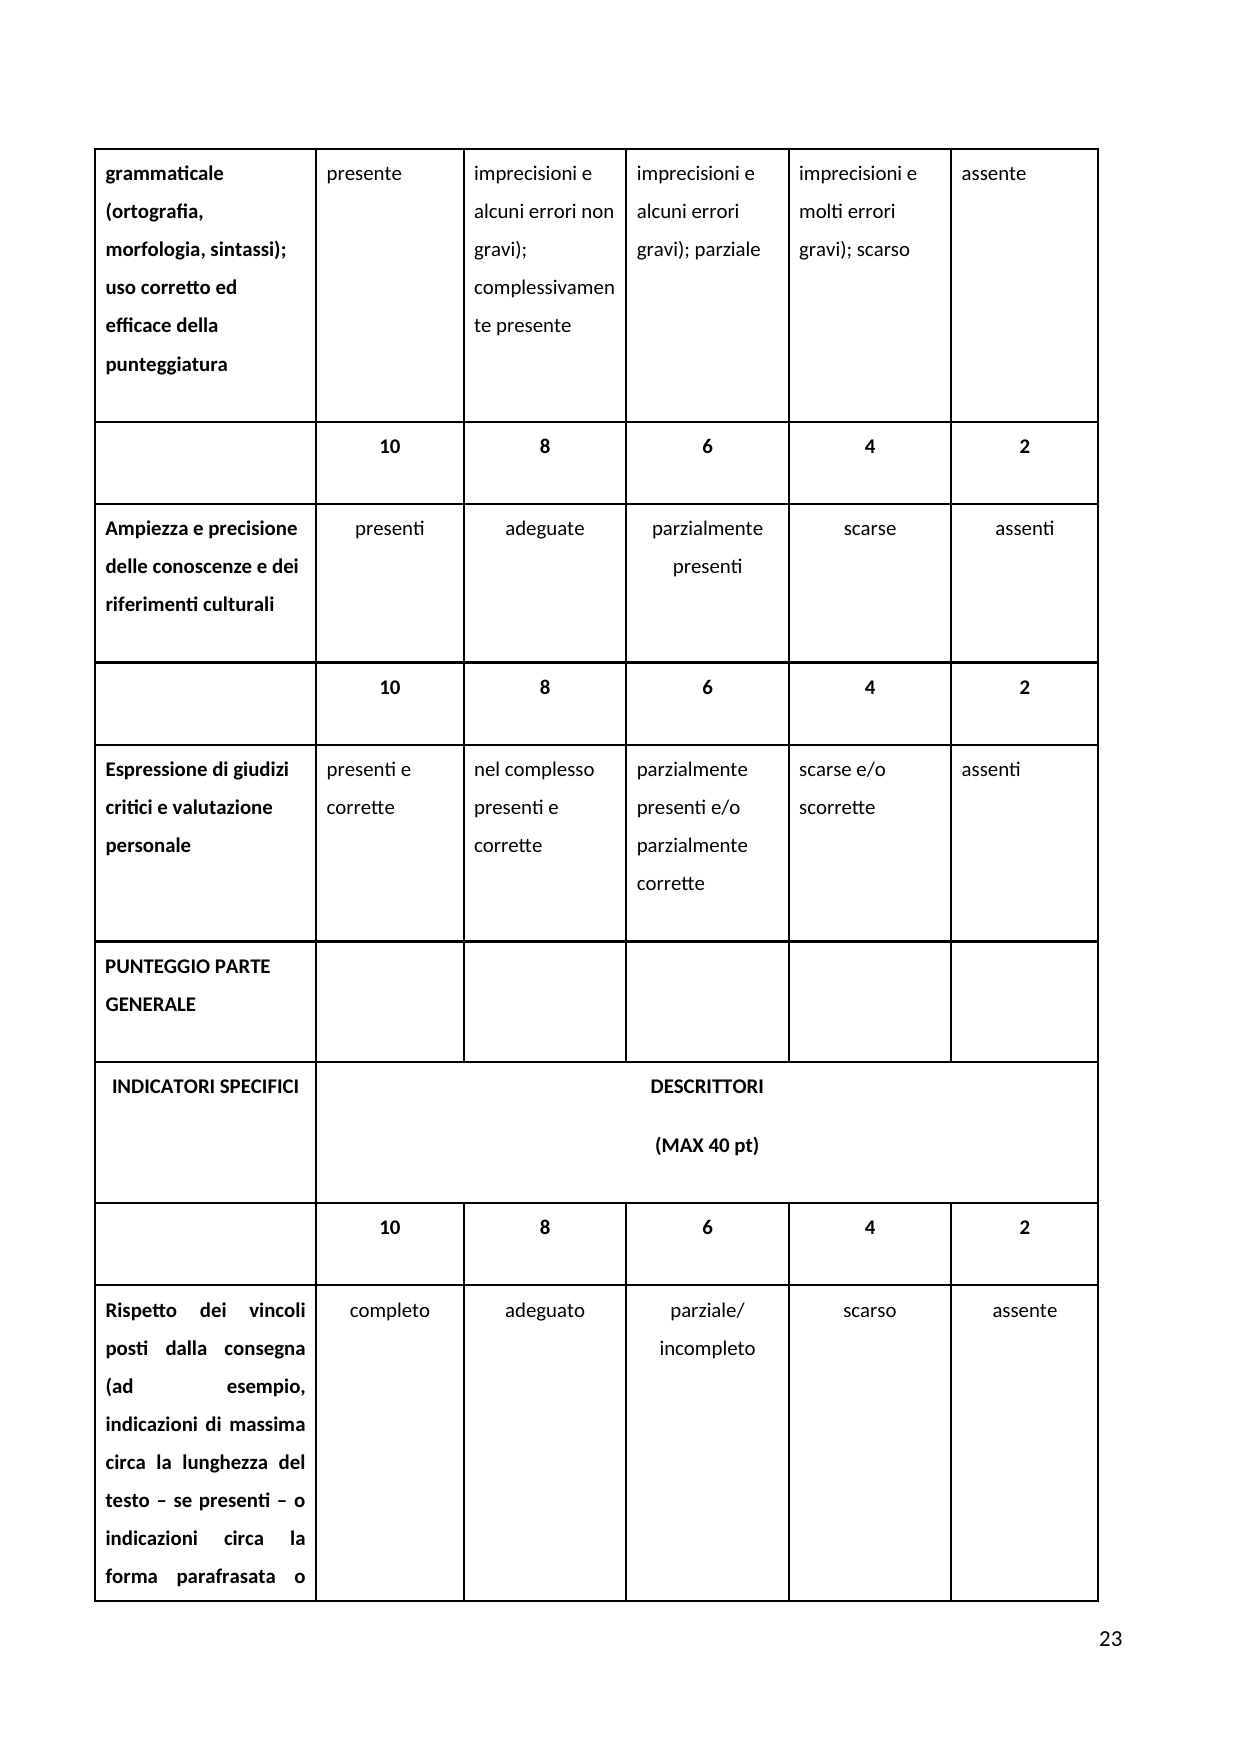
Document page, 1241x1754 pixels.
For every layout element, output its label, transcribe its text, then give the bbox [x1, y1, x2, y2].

table_cell [790, 943, 950, 1061]
table_cell adeguato [465, 1286, 625, 1599]
table_cell [952, 943, 1097, 1061]
table_cell 4 [790, 1204, 950, 1284]
table_cell 6 [627, 423, 788, 503]
table_cell presenti [317, 505, 463, 661]
table_cell 6 [627, 664, 788, 744]
table_cell [96, 664, 315, 744]
table_cell nel complesso presenti e corrette [465, 746, 625, 940]
table_cell 2 [952, 664, 1097, 744]
table_cell INDICATORI SPECIFICI [96, 1063, 315, 1202]
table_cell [96, 150, 315, 421]
table_cell 2 [952, 423, 1097, 503]
table_cell assenti [952, 746, 1097, 940]
table_cell [465, 943, 625, 1061]
table_cell parzialmente presenti e/o parzialmente corrette [627, 746, 788, 940]
table_cell 8 [465, 664, 625, 744]
table_cell 10 [317, 664, 463, 744]
table_cell 4 [790, 423, 950, 503]
table_cell 6 [627, 1204, 788, 1284]
table_cell 2 [952, 1204, 1097, 1284]
table_cell [627, 943, 788, 1061]
table_cell scarse [790, 505, 950, 661]
table_cell 10 [317, 423, 463, 503]
table_cell PUNTEGGIO PARTE GENERALE [96, 943, 315, 1061]
table_cell scarse e/o scorrette [790, 746, 950, 940]
table_cell [317, 943, 463, 1061]
table_cell 8 [465, 423, 625, 503]
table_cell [96, 1286, 315, 1599]
table_cell parzialmente presenti [627, 505, 788, 661]
table_cell 10 [317, 1204, 463, 1284]
table_cell [96, 423, 315, 503]
table_cell 4 [790, 664, 950, 744]
table_cell completa; presente [317, 150, 463, 421]
table_cell completo [317, 1286, 463, 1599]
table_cell scarso [790, 1286, 950, 1599]
table_cell assenti [952, 505, 1097, 661]
table_cell DESCRITTORI (MAX 40 pt) [317, 1063, 1097, 1202]
table_cell adeguate [465, 505, 625, 661]
table_cell assente [952, 1286, 1097, 1599]
table_cell Ampiezza e precisione delle conoscenze e dei riferimenti culturali [96, 505, 315, 661]
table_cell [627, 150, 788, 421]
table_cell 8 [465, 1204, 625, 1284]
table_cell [790, 150, 950, 421]
table_cell assente; assente [952, 150, 1097, 421]
table_cell [96, 1204, 315, 1284]
table_cell Espressione di giudizi critici e valutazione personale [96, 746, 315, 940]
table_cell parziale/incompleto [627, 1286, 788, 1599]
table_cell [465, 150, 625, 421]
table_cell presenti e corrette [317, 746, 463, 940]
